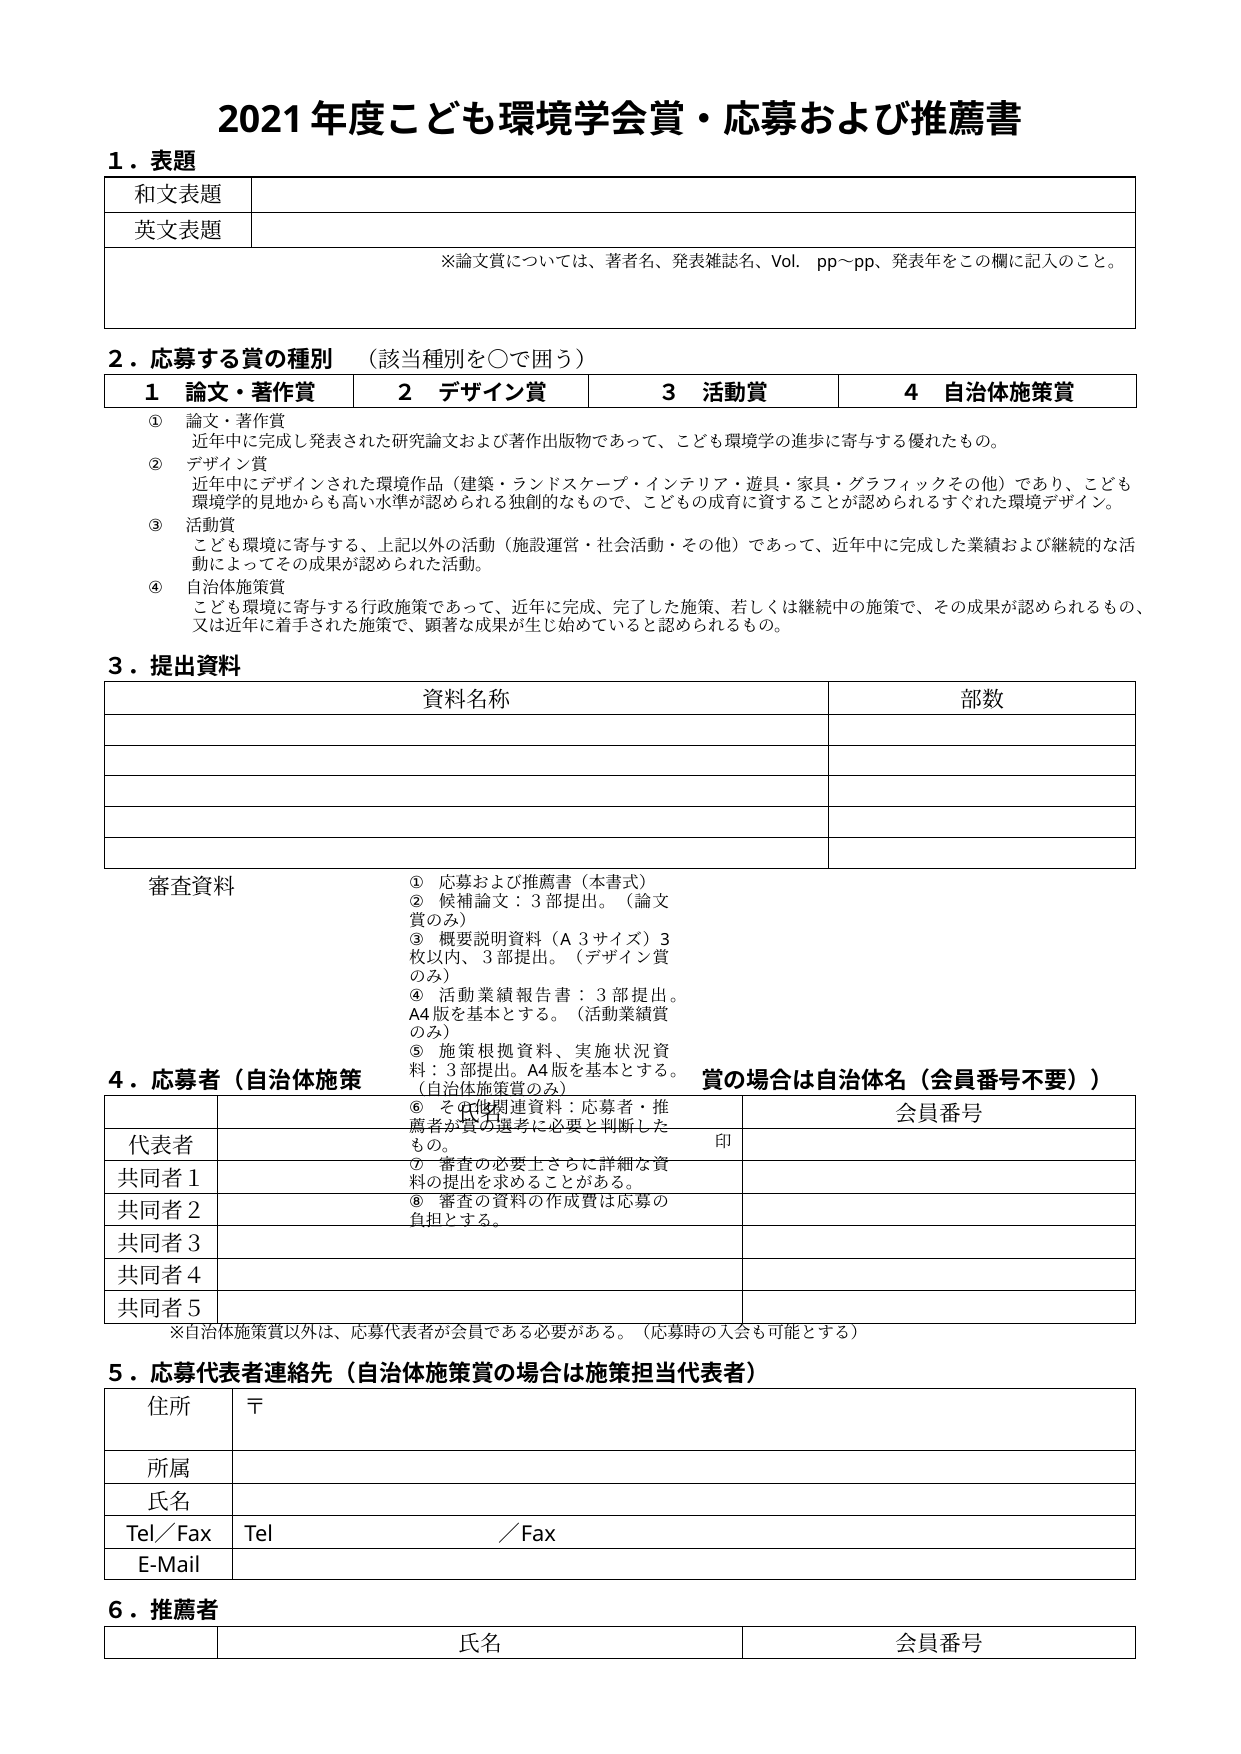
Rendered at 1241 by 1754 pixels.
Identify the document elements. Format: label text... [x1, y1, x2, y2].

list デザイン賞 [148, 451, 1136, 475]
table_header 和文表題 [105, 178, 251, 212]
table_cell [105, 746, 828, 775]
table_header ３ 活動賞 [589, 375, 838, 407]
table_cell 共同者５ [105, 1291, 217, 1323]
text ５．応募代表者連絡先（自治体施策賞の場合は施策担当代表者） [104, 1355, 1136, 1388]
table_cell [743, 1291, 1135, 1323]
text こども環境に寄与する、上記以外の活動（施設運営・社会活動・その他）であって、近年中に完成した業績および継続的な活動によってその成果が認められた活動。 [192, 536, 1136, 574]
table_cell Tel ／Fax [233, 1516, 1135, 1548]
table_cell [218, 1291, 742, 1323]
table_cell [829, 838, 1135, 868]
table_cell [743, 1194, 1135, 1225]
table_cell [218, 1226, 742, 1258]
table_cell [743, 1226, 1135, 1258]
list 審査資料 [148, 869, 1136, 900]
table_cell ※論文賞については、著者名、発表雑誌名、Vol. pp～pp、発表年をこの欄に記入のこと。 [105, 248, 1135, 327]
table_header 会員番号 [743, 1627, 1135, 1658]
text ２．応募する賞の種別 （該当種別を○で囲う） [104, 341, 1136, 374]
text ４．応募者（自治体施策賞の場合は自治体名（会員番号不要）） [104, 1062, 1136, 1095]
table_cell 所属 [105, 1451, 232, 1483]
table_cell [743, 1161, 1135, 1193]
table_cell [105, 838, 828, 868]
table_cell [105, 807, 828, 837]
table_cell [829, 715, 1135, 744]
table_cell [218, 1161, 742, 1193]
table_header ４ 自治体施策賞 [839, 375, 1136, 407]
table_header [252, 178, 1135, 212]
table_header 会員番号 [743, 1096, 1135, 1128]
table_cell [829, 807, 1135, 837]
table_cell 共同者３ [105, 1226, 217, 1258]
table_header 〒 [233, 1389, 1135, 1450]
table_cell [218, 1194, 742, 1225]
table_header 部数 [829, 682, 1135, 714]
text 近年中に完成し発表された研究論文および著作出版物であって、こども環境学の進歩に寄与する優れたもの。 [192, 432, 1136, 451]
table_cell 英文表題 [105, 213, 251, 247]
table_header 氏名 [218, 1627, 742, 1658]
table_cell [233, 1484, 1135, 1515]
table_cell 共同者１ [105, 1161, 217, 1193]
text ６．推薦者 [104, 1592, 1136, 1626]
table_cell [105, 776, 828, 806]
text ３．提出資料 [104, 648, 1136, 681]
table_cell 代表者 [105, 1129, 217, 1160]
text ※自治体施策賞以外は、応募代表者が会員である必要がある。（応募時の入会も可能とする） [170, 1324, 1136, 1342]
table_header [105, 1096, 217, 1128]
table_cell [252, 213, 1135, 247]
table_cell [743, 1259, 1135, 1290]
table_cell Tel／Fax [105, 1516, 232, 1548]
table_cell [218, 1259, 742, 1290]
table_cell [829, 776, 1135, 806]
table_header 資料名称 [105, 682, 828, 714]
table_cell 共同者２ [105, 1194, 217, 1225]
text 近年中にデザインされた環境作品（建築・ランドスケープ・インテリア・遊具・家具・グラフィックその他）であり、こども環境学的見地からも高い水準が認められる独創的なもので、こどもの成育に資することが認められるすぐれた環境デザイン。 [192, 475, 1136, 512]
list 活動賞 [148, 512, 1136, 536]
text 2021年度こども環境学会賞・応募および推薦書 [104, 89, 1136, 143]
text １．表題 [104, 143, 1136, 176]
table_header １ 論文・著作賞 [105, 375, 353, 407]
table_cell [743, 1129, 1135, 1160]
list 論文・著作賞 [148, 408, 1136, 432]
table_header 氏名 [218, 1096, 742, 1128]
table_cell 氏名 [105, 1484, 232, 1515]
table_cell [233, 1549, 1135, 1579]
table_cell [829, 746, 1135, 775]
table_header 住所 [105, 1389, 232, 1450]
table_header ２ デザイン賞 [354, 375, 588, 407]
table_header [105, 1627, 217, 1658]
list 自治体施策賞 [148, 574, 1136, 598]
table_cell 印 [218, 1129, 742, 1160]
table_cell [233, 1451, 1135, 1483]
table_cell E-Mail [105, 1549, 232, 1579]
table_cell [105, 715, 828, 744]
text こども環境に寄与する行政施策であって、近年に完成、完了した施策、若しくは継続中の施策で、その成果が認められるもの、又は近年に着手された施策で、顕著な成果が生じ始めていると認められるもの。 [192, 598, 1136, 636]
table_cell 共同者４ [105, 1259, 217, 1290]
